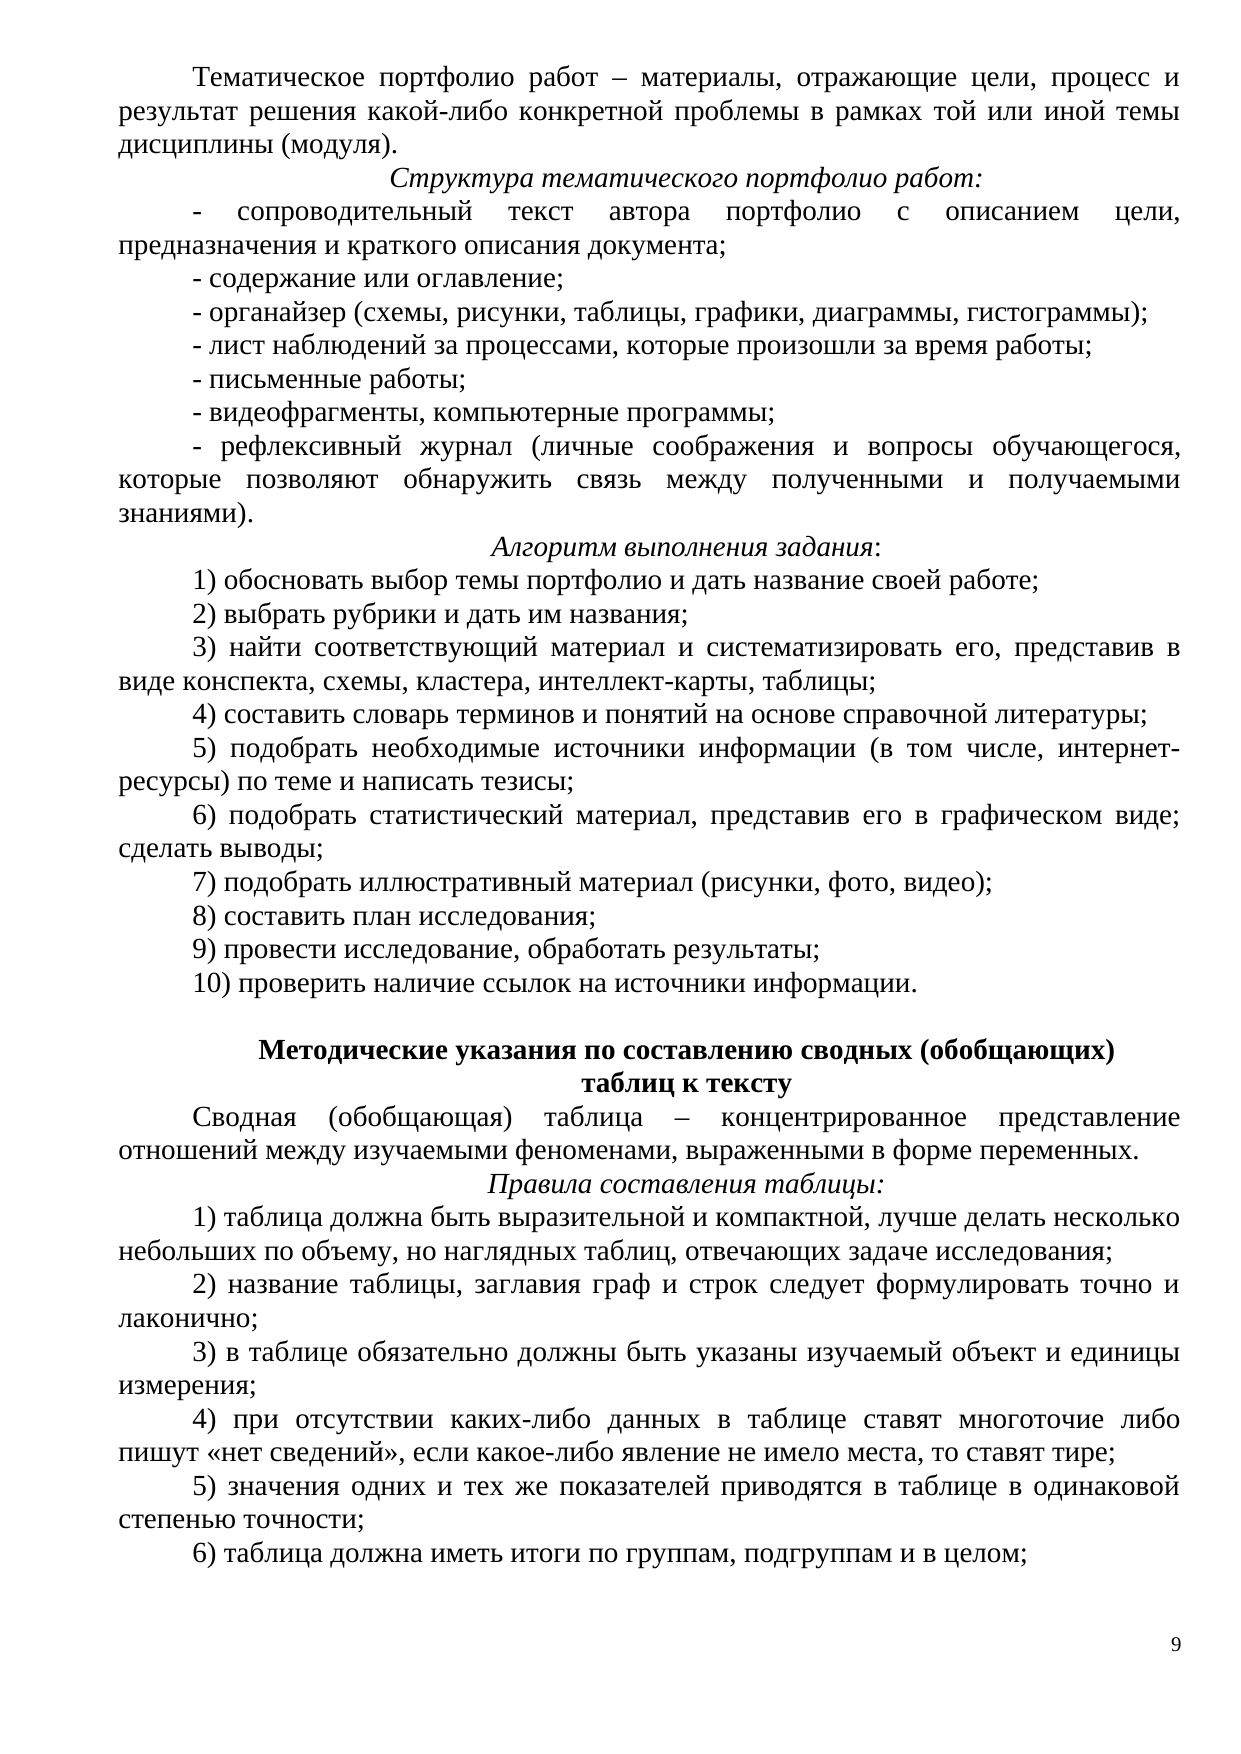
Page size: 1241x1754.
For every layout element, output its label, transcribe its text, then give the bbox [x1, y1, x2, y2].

text Методические указания по составлению сводных (обобщающих) [118, 1032, 1181, 1065]
text 9) провести исследование, обработать результаты; [118, 931, 1181, 965]
text 6) подобрать статистический материал, представив его в графическом виде; сделать выводы; [118, 797, 1181, 864]
text 2) выбрать рубрики и дать им названия; [118, 596, 1181, 629]
text - лист наблюдений за процессами, которые произошли за время работы; [118, 327, 1181, 361]
text таблиц к тексту [118, 1065, 1181, 1099]
text Алгоритм выполнения задания: [118, 529, 1181, 562]
text 1) обосновать выбор темы портфолио и дать название своей работе; [118, 562, 1181, 596]
text - органайзер (схемы, рисунки, таблицы, графики, диаграммы, гистограммы); [118, 294, 1181, 327]
text 2) название таблицы, заглавия граф и строк следует формулировать точно и лаконично; [118, 1267, 1181, 1334]
text 7) подобрать иллюстративный материал (рисунки, фото, видео); [118, 864, 1181, 898]
text Структура тематического портфолио работ: [118, 160, 1181, 193]
text 10) проверить наличие ссылок на источники информации. [118, 965, 1181, 998]
text - видеофрагменты, компьютерные программы; [118, 394, 1181, 428]
text - сопроводительный текст автора портфолио с описанием цели, предназначения и краткого описания документа; [118, 193, 1181, 260]
text Тематическое портфолио работ – материалы, отражающие цели, процесс и результат решения какой-либо конкретной проблемы в рамках той или иной темы дисциплины (модуля). [118, 59, 1181, 160]
text 3) в таблице обязательно должны быть указаны изучаемый объект и единицы измерения; [118, 1334, 1181, 1401]
text 1) таблица должна быть выразительной и компактной, лучше делать несколько небольших по объему, но наглядных таблиц, отвечающих задаче исследования; [118, 1199, 1181, 1267]
text 4) при отсутствии каких-либо данных в таблице ставят многоточие либо пишут «нет сведений», если какое-либо явление не имело места, то ставят тире; [118, 1401, 1181, 1468]
text - рефлексивный журнал (личные соображения и вопросы обучающегося, которые позволяют обнаружить связь между полученными и получаемыми знаниями). [118, 428, 1181, 529]
text 6) таблица должна иметь итоги по группам, подгруппам и в целом; [118, 1535, 1181, 1568]
text 4) составить словарь терминов и понятий на основе справочной литературы; [118, 696, 1181, 730]
text 3) найти соответствующий материал и систематизировать его, представив в виде конспекта, схемы, кластера, интеллект-карты, таблицы; [118, 629, 1181, 696]
text 5) подобрать необходимые источники информации (в том числе, интернет-ресурсы) по теме и написать тезисы; [118, 730, 1181, 797]
text - письменные работы; [118, 361, 1181, 394]
text 8) составить план исследования; [118, 898, 1181, 931]
text - содержание или оглавление; [118, 260, 1181, 294]
text Сводная (обобщающая) таблица – концентрированное представление отношений между изучаемыми феноменами, выраженными в форме переменных. [118, 1099, 1181, 1166]
text Правила составления таблицы: [118, 1166, 1181, 1199]
text 5) значения одних и тех же показателей приводятся в таблице в одинаковой степенью точности; [118, 1468, 1181, 1535]
